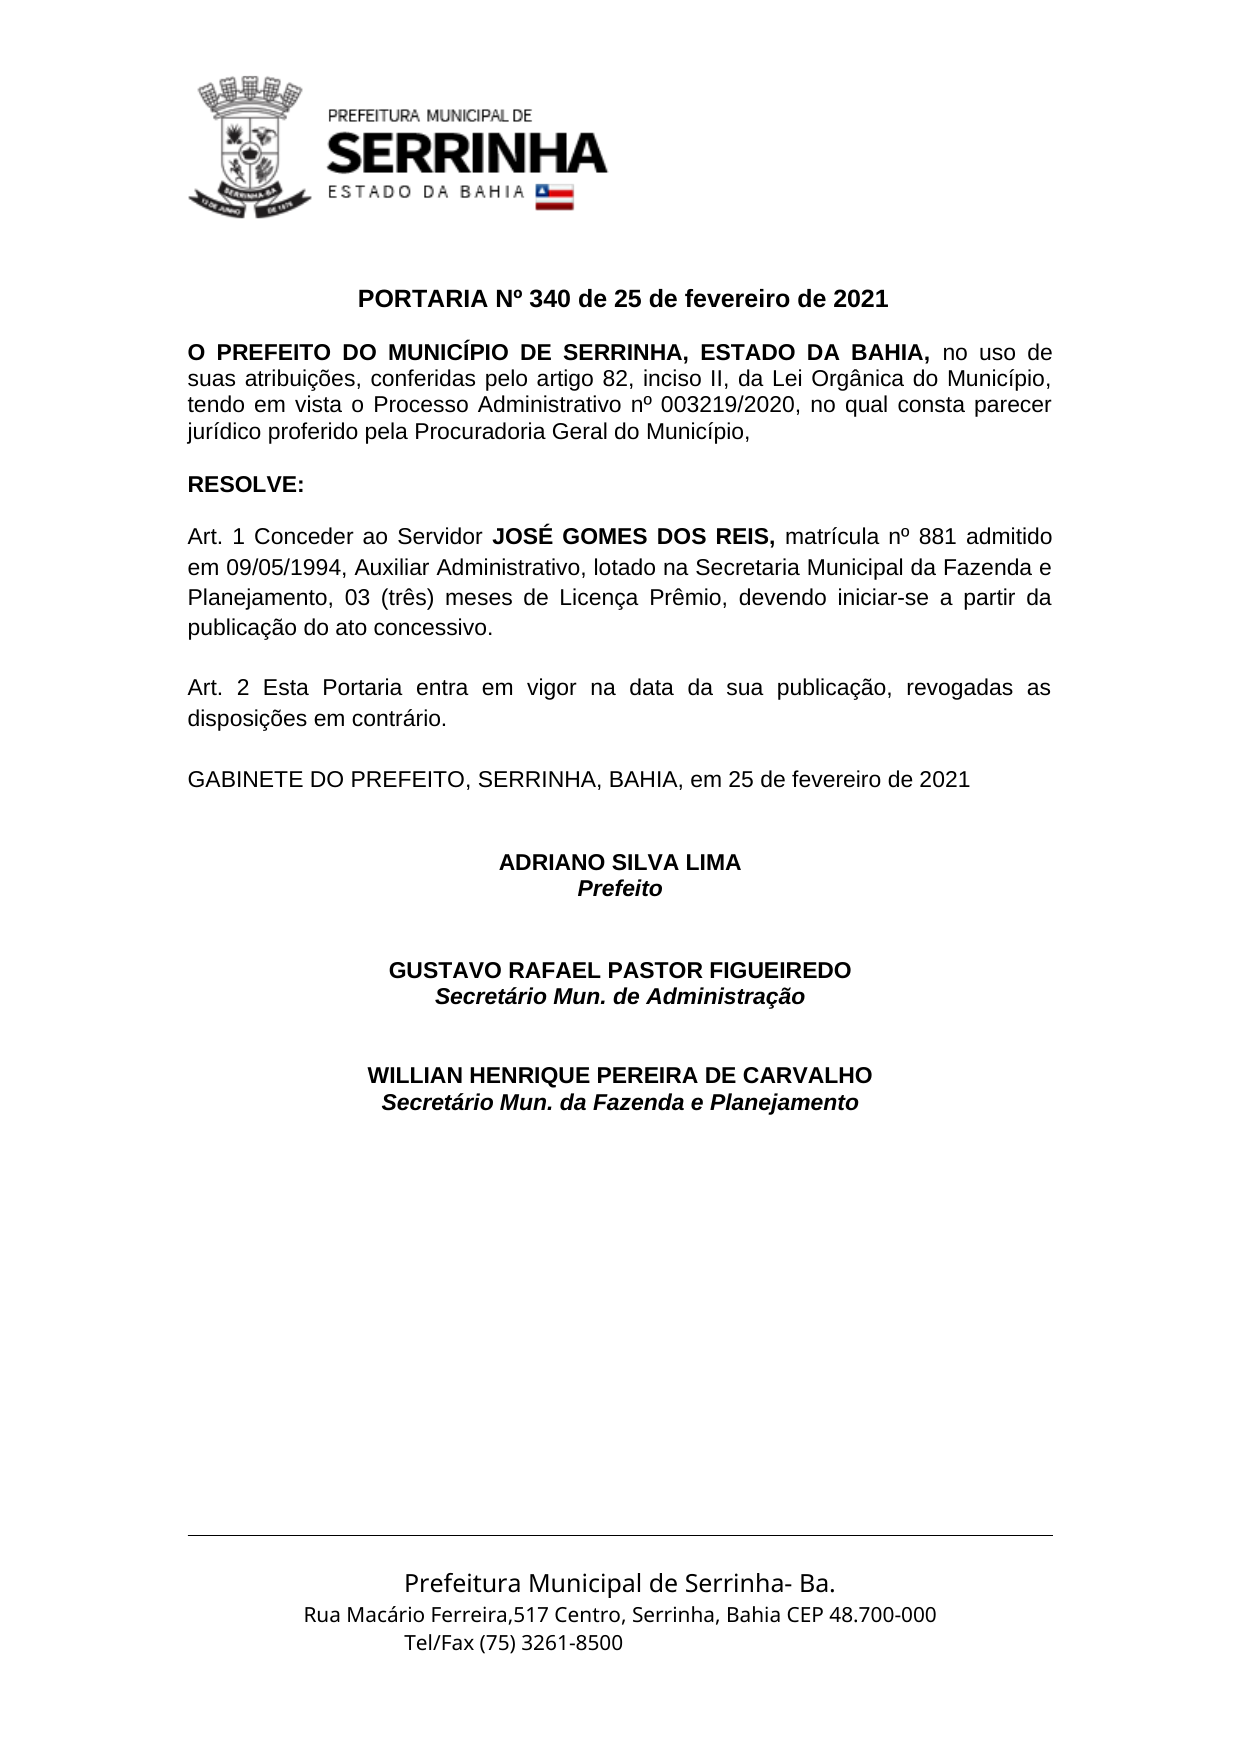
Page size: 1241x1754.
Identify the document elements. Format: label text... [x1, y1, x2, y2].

text WILLIAN HENRIQUE PEREIRA DE CARVALHO [187, 1062, 1053, 1088]
picture [187, 73, 609, 222]
text RESOLVE: [187, 471, 1053, 497]
text Prefeito [187, 875, 1053, 902]
text Art. 1 Conceder ao Servidor JOSÉ GOMES DOS REIS, matrícula nº 881 admitido em 09/05/1994, Auxiliar Administrativo, lotado na Secretaria Municipal da Fazenda e Planejamento, 03 (três) meses de Licença Prêmio, devendo iniciar-se a partir da publicação do ato concessivo. [187, 523, 1053, 640]
text ADRIANO SILVA LIMA [187, 849, 1053, 875]
text PORTARIA Nº 340 de 25 de fevereiro de 2021 [187, 284, 1053, 312]
text GABINETE DO PREFEITO, SERRINHA, BAHIA, em 25 de fevereiro de 2021 [187, 766, 1053, 792]
text Secretário Mun. da Fazenda e Planejamento [187, 1088, 1053, 1115]
text Secretário Mun. de Administração [187, 983, 1053, 1009]
text GUSTAVO RAFAEL PASTOR FIGUEIREDO [187, 957, 1053, 983]
text O PREFEITO DO MUNICÍPIO DE SERRINHA, ESTADO DA BAHIA, no uso de suas atribuições, conferidas pelo artigo 82, inciso II, da Lei Orgânica do Município, tendo em vista o Processo Administrativo nº 003219/2020, no qual consta parecer jurídico proferido pela Procuradoria Geral do Município, [187, 339, 1053, 444]
text Art. 2 Esta Portaria entra em vigor na data da sua publicação, revogadas as disposições em contrário. [187, 674, 1053, 731]
